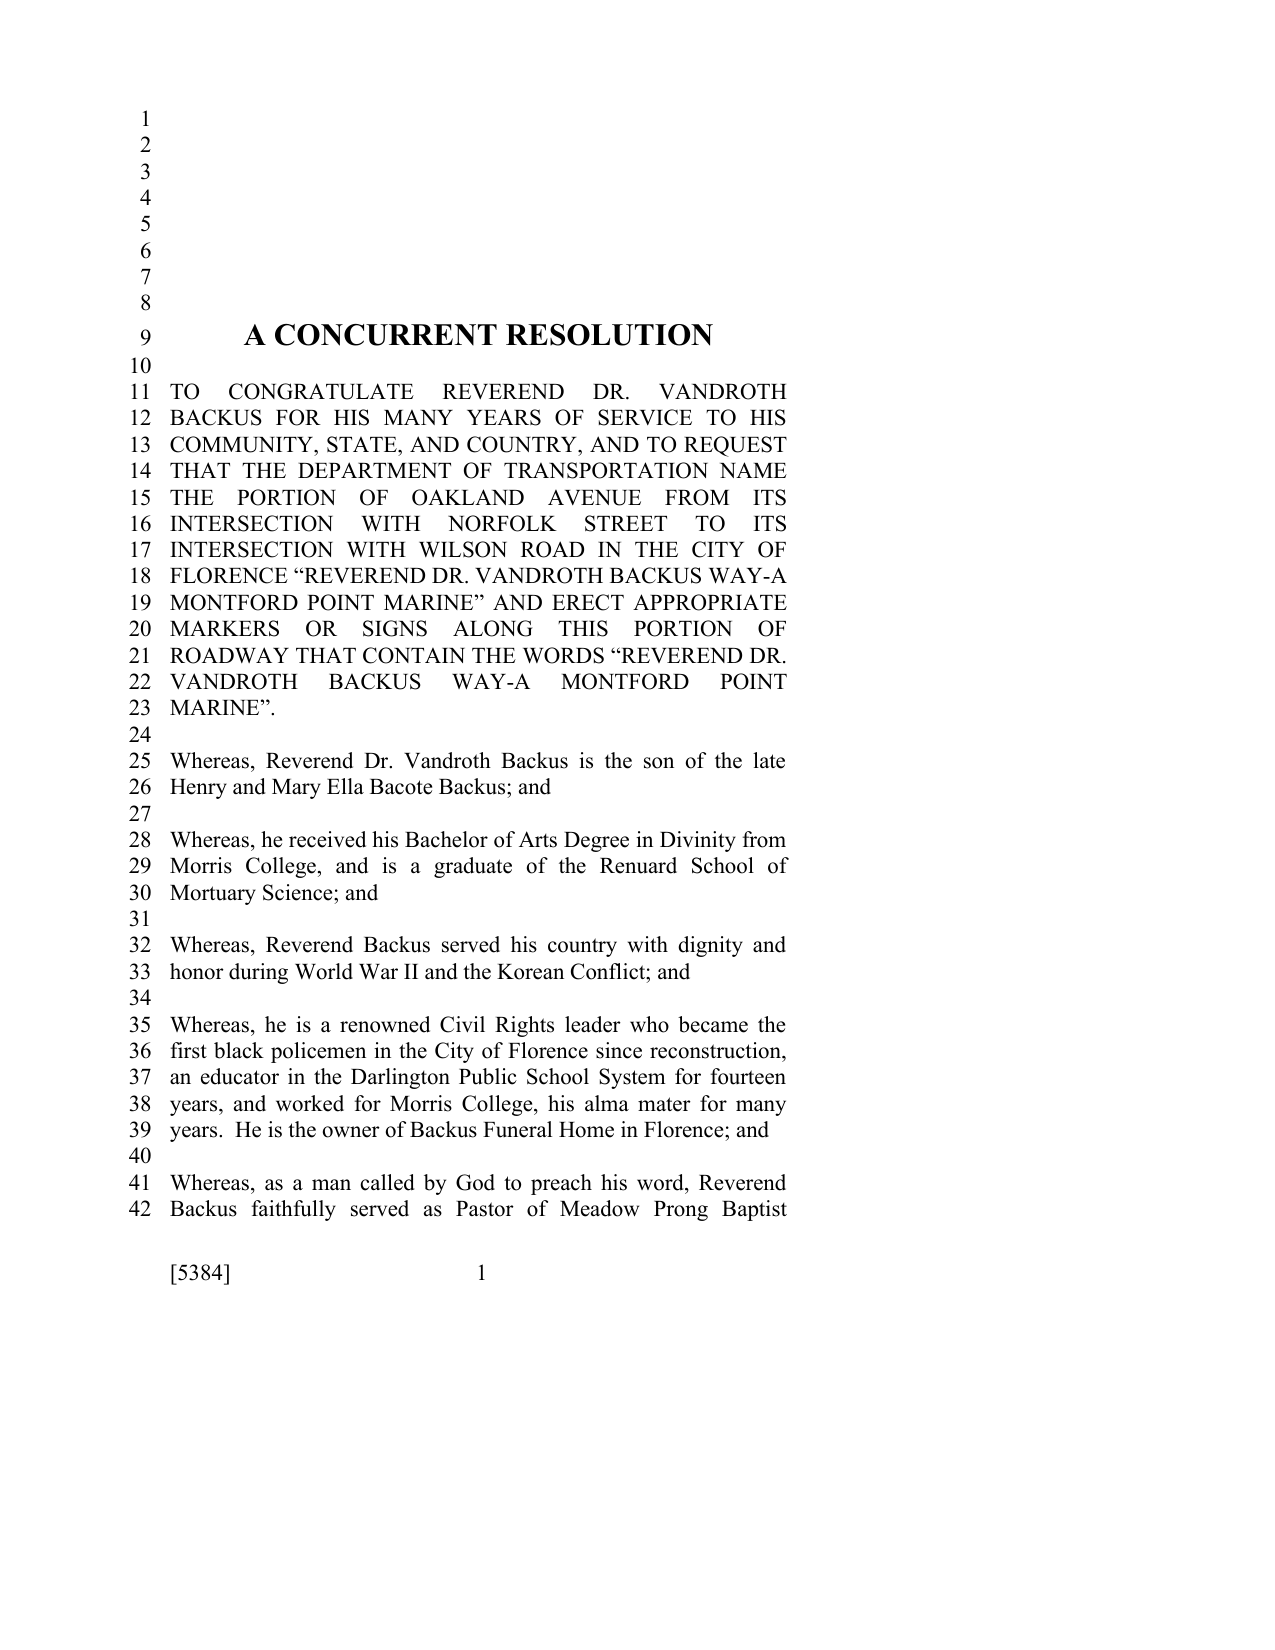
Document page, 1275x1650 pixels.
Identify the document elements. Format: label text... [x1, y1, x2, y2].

text Whereas, Reverend Dr. Vandroth Backus is the son of the late Henry and Mary Ella Bacote Backus; and [169, 747, 787, 800]
text Whereas, he received his Bachelor of Arts Degree in Divinity from Morris College, and is a graduate of the Renuard School of Mortuary Science; and [169, 826, 787, 905]
text A CONCURRENT RESOLUTION [169, 316, 787, 352]
text Whereas, he is a renowned Civil Rights leader who became the first black policemen in the City of Florence since reconstruction, an educator in the Darlington Public School System for fourteen years, and worked for Morris College, his alma mater for many years. He is the owner of Backus Funeral Home in Florence; and [169, 1011, 787, 1142]
text TO CONGRATULATE REVEREND DR. VANDROTH BACKUS FOR HIS MANY YEARS OF SERVICE TO HIS COMMUNITY, STATE, AND COUNTRY, AND TO REQUEST THAT THE DEPARTMENT OF TRANSPORTATION NAME THE PORTION OF OAKLAND AVENUE FROM ITS INTERSECTION WITH NORFOLK STREET TO ITS INTERSECTION WITH WILSON ROAD IN THE CITY OF FLORENCE “REVEREND DR. VANDROTH BACKUS WAY-A MONTFORD POINT MARINE” AND ERECT APPROPRIATE MARKERS OR SIGNS ALONG THIS PORTION OF ROADWAY THAT CONTAIN THE WORDS “REVEREND DR. VANDROTH BACKUS WAY-A MONTFORD POINT MARINE”. [169, 378, 787, 721]
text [169, 1169, 787, 1221]
text Whereas, Reverend Backus served his country with dignity and honor during World War II and the Korean Conflict; and [169, 932, 787, 984]
